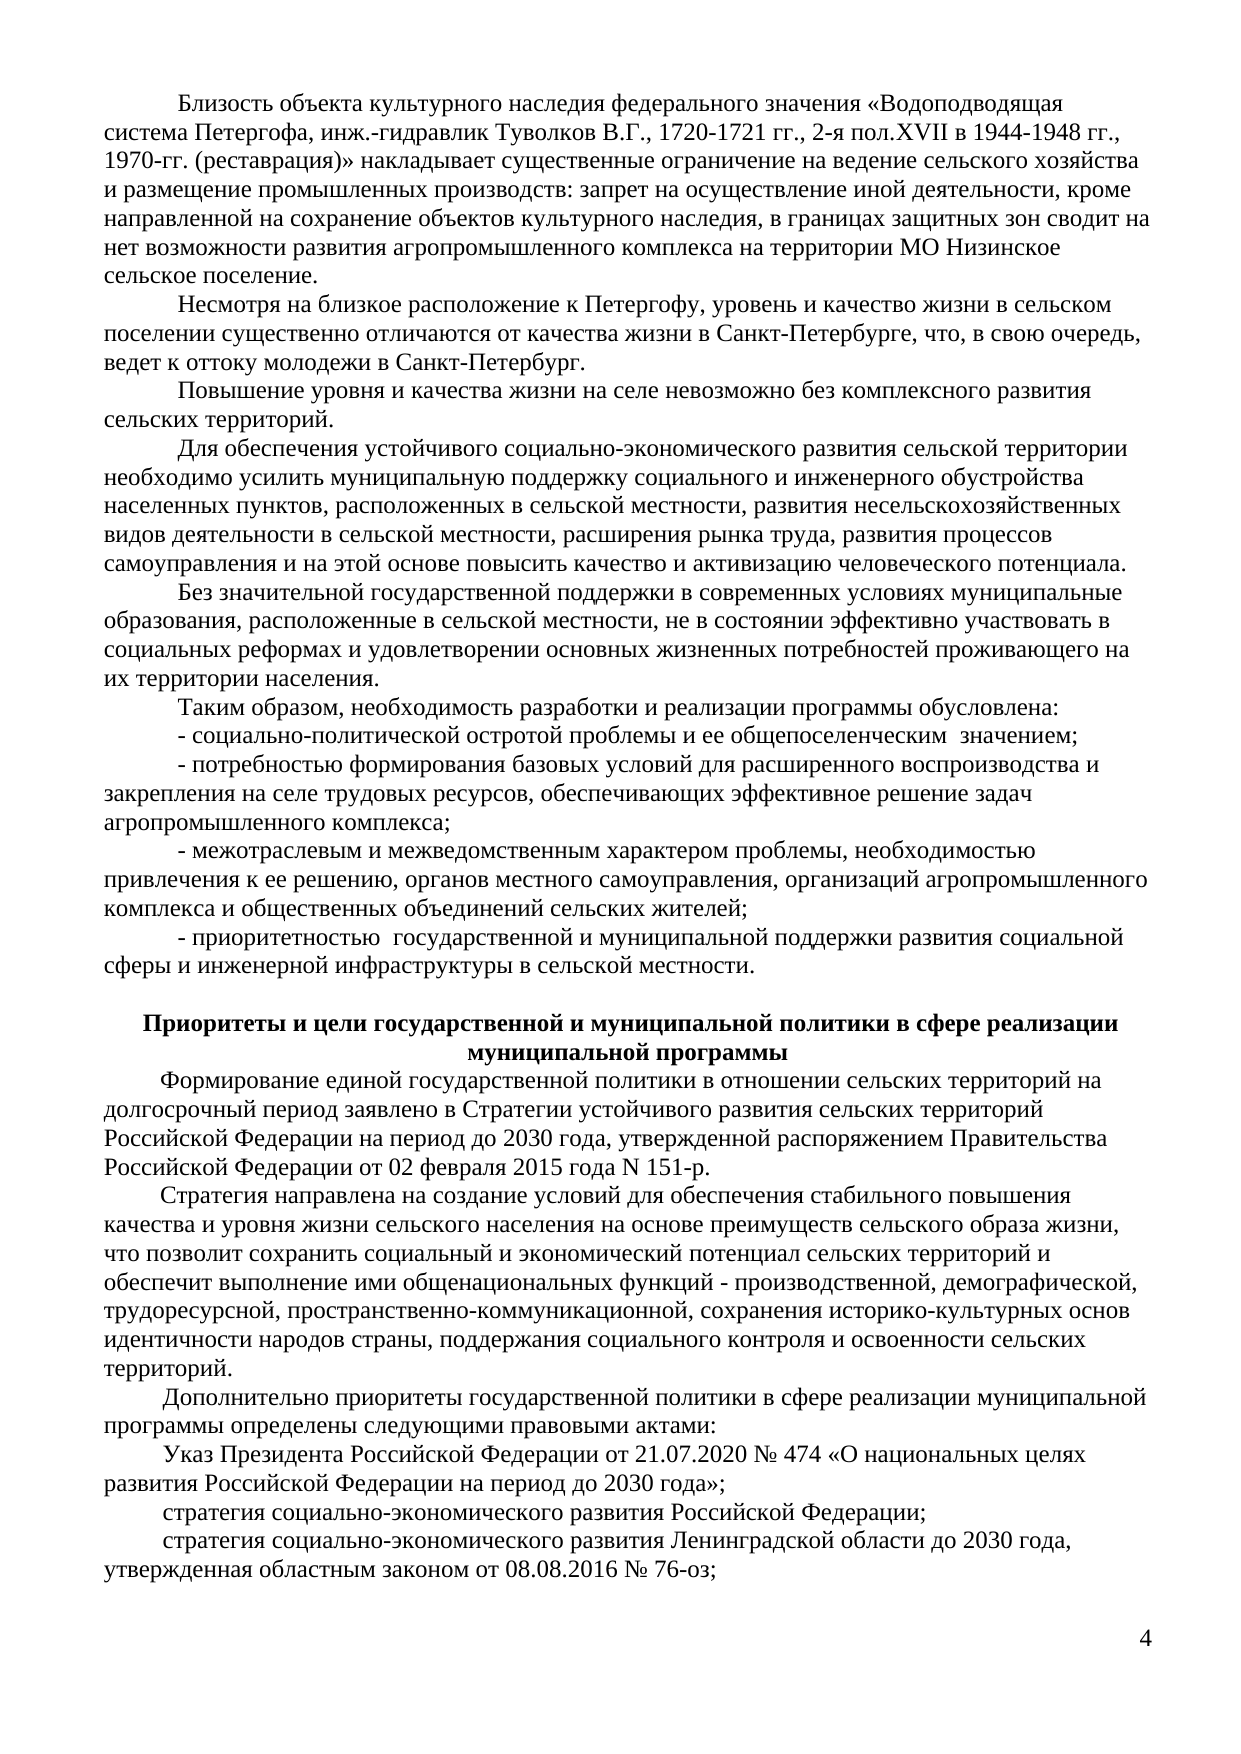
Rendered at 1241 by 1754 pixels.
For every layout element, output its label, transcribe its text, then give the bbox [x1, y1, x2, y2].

text Без значительной государственной поддержки в современных условиях муниципальные образования, расположенные в сельской местности, не в состоянии эффективно участвовать в социальных реформах и удовлетворении основных жизненных потребностей проживающего на их территории населения. [103, 577, 1152, 692]
text Повышение уровня и качества жизни на селе невозможно без комплексного развития сельских территорий. [103, 375, 1152, 433]
text Несмотря на близкое расположение к Петергофу, уровень и качество жизни в сельском поселении существенно отличаются от качества жизни в Санкт-Петербурге, что, в свою очередь, ведет к оттоку молодежи в Санкт-Петербург. [103, 289, 1152, 375]
text Для обеспечения устойчивого социально-экономического развития сельской территории необходимо усилить муниципальную поддержку социального и инженерного обустройства населенных пунктов, расположенных в сельской местности, развития несельскохозяйственных видов деятельности в сельской местности, расширения рынка труда, развития процессов самоуправления и на этой основе повысить качество и активизацию человеческого потенциала. [103, 433, 1152, 577]
text стратегия социально-экономического развития Ленинградской области до 2030 года, утвержденная областным законом от 08.08.2016 № 76-оз; [103, 1525, 1152, 1583]
text Таким образом, необходимость разработки и реализации программы обусловлена: [103, 692, 1152, 720]
text стратегия социально-экономического развития Российской Федерации; [103, 1497, 1152, 1525]
text Дополнительно приоритеты государственной политики в сфере реализации муниципальной программы определены следующими правовыми актами: [103, 1382, 1152, 1439]
text Близость объекта культурного наследия федерального значения «Водоподводящая система Петергофа, инж.-гидравлик Туволков В.Г., 1720-1721 гг., 2-я пол.XVII в 1944-1948 гг., 1970-гг. (реставрация)» накладывает существенные ограничение на ведение сельского хозяйства и размещение промышленных производств: запрет на осуществление иной деятельности, кроме направленной на сохранение объектов культурного наследия, в границах защитных зон сводит на нет возможности развития агропромышленного комплекса на территории МО Низинское сельское поселение. [103, 88, 1152, 289]
text - потребностью формирования базовых условий для расширенного воспроизводства и закрепления на селе трудовых ресурсов, обеспечивающих эффективное решение задач агропромышленного комплекса; [103, 749, 1152, 835]
text Стратегия направлена на создание условий для обеспечения стабильного повышения качества и уровня жизни сельского населения на основе преимуществ сельского образа жизни, что позволит сохранить социальный и экономический потенциал сельских территорий и обеспечит выполнение ими общенациональных функций - производственной, демографической, трудоресурсной, пространственно-коммуникационной, сохранения историко-культурных основ идентичности народов страны, поддержания социального контроля и освоенности сельских территорий. [103, 1180, 1152, 1382]
text - социально-политической остротой проблемы и ее общепоселенческим значением; [103, 720, 1152, 749]
text Указ Президента Российской Федерации от 21.07.2020 № 474 «О национальных целях развития Российской Федерации на период до 2030 года»; [103, 1439, 1152, 1497]
text - приоритетностью государственной и муниципальной поддержки развития социальной сферы и инженерной инфраструктуры в сельской местности. [103, 922, 1152, 979]
text Формирование единой государственной политики в отношении сельских территорий на долгосрочный период заявлено в Стратегии устойчивого развития сельских территорий Российской Федерации на период до 2030 года, утвержденной распоряжением Правительства Российской Федерации от 02 февраля 2015 года N 151-р. [103, 1065, 1152, 1180]
text - межотраслевым и межведомственным характером проблемы, необходимостью привлечения к ее решению, органов местного самоуправления, организаций агропромышленного комплекса и общественных объединений сельских жителей; [103, 835, 1152, 922]
text Приоритеты и цели государственной и муниципальной политики в сфере реализации муниципальной программы [103, 1008, 1152, 1065]
